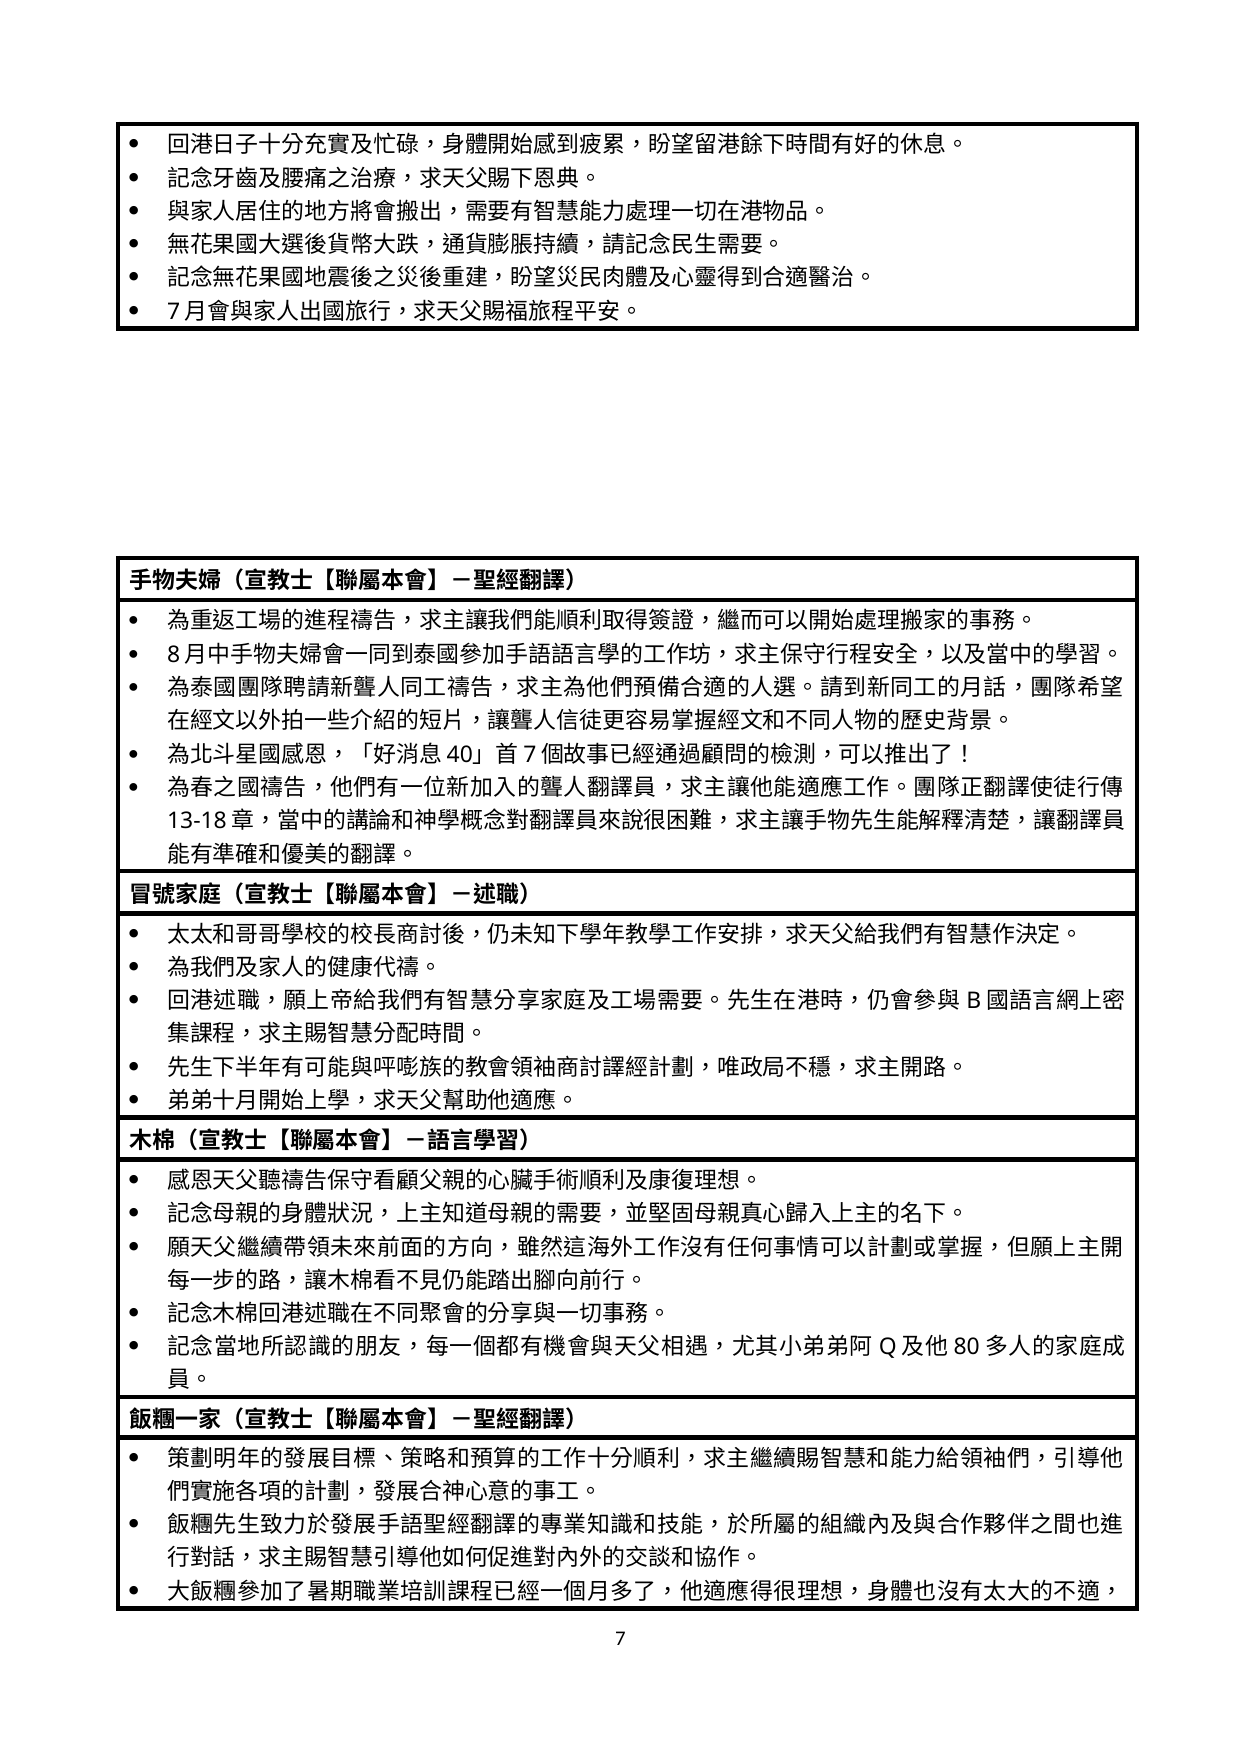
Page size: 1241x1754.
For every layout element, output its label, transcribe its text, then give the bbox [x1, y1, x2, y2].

table_cell 飯糰一家（宣教士【聯屬本會】－聖經翻譯） [120, 1399, 1135, 1435]
table_cell 冒號家庭（宣教士【聯屬本會】－述職） [120, 873, 1135, 911]
table_cell 木棉（宣教士【聯屬本會】－語言學習） [120, 1120, 1135, 1157]
table_cell 太太和哥哥學校的校長商討後，仍未知下學年教學工作安排，求天父給我們有智慧作決定。 為我們及家人的健康代禱。 回港述職，願上帝給我們有智慧分享家庭及工場需要。先生在港時，仍會參與B國語言網上密集課程，求主賜智慧分配時間。 先生下半年有可能與呯嘭族的教會領袖商討譯經計劃，唯政局不穩，求主開路。 弟弟十月開始上學，求天父幫助他適應。 [120, 916, 1135, 1115]
table_header 手物夫婦（宣教士【聯屬本會】－聖經翻譯） [120, 560, 1135, 598]
table_cell 回港日子十分充實及忙碌，身體開始感到疲累，盼望留港餘下時間有好的休息。 記念牙齒及腰痛之治療，求天父賜下恩典。 與家人居住的地方將會搬出，需要有智慧能力處理一切在港物品。 無花果國大選後貨幣大跌，通貨膨脹持續，請記念民生需要。 記念無花果國地震後之災後重建，盼望災民肉體及心靈得到合適醫治。 7月會與家人出國旅行，求天父賜福旅程平安。 [120, 126, 1135, 326]
table_cell 為重返工場的進程禱告，求主讓我們能順利取得簽證，繼而可以開始處理搬家的事務。 8月中手物夫婦會一同到泰國參加手語語言學的工作坊，求主保守行程安全，以及當中的學習。 為泰國團隊聘請新聾人同工禱告，求主為他們預備合適的人選。請到新同工的月話，團隊希望在經文以外拍一些介紹的短片，讓聾人信徒更容易掌握經文和不同人物的歷史背景。 為北斗星國感恩，「好消息40」首7個故事已經通過顧問的檢測，可以推出了！ 為春之國禱告，他們有一位新加入的聾人翻譯員，求主讓他能適應工作。團隊正翻譯使徒行傳13-18章，當中的講論和神學概念對翻譯員來說很困難，求主讓手物先生能解釋清楚，讓翻譯員能有準確和優美的翻譯。 [120, 602, 1135, 869]
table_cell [120, 1440, 1135, 1606]
table_cell 感恩天父聽禱告保守看顧父親的心臟手術順利及康復理想。 記念母親的身體狀況，上主知道母親的需要，並堅固母親真心歸入上主的名下。 願天父繼續帶領未來前面的方向，雖然這海外工作沒有任何事情可以計劃或掌握，但願上主開每一步的路，讓木棉看不見仍能踏出腳向前行。 記念木棉回港述職在不同聚會的分享與一切事務。 記念當地所認識的朋友，每一個都有機會與天父相遇，尤其小弟弟阿Q及他80多人的家庭成員。 [120, 1162, 1135, 1394]
